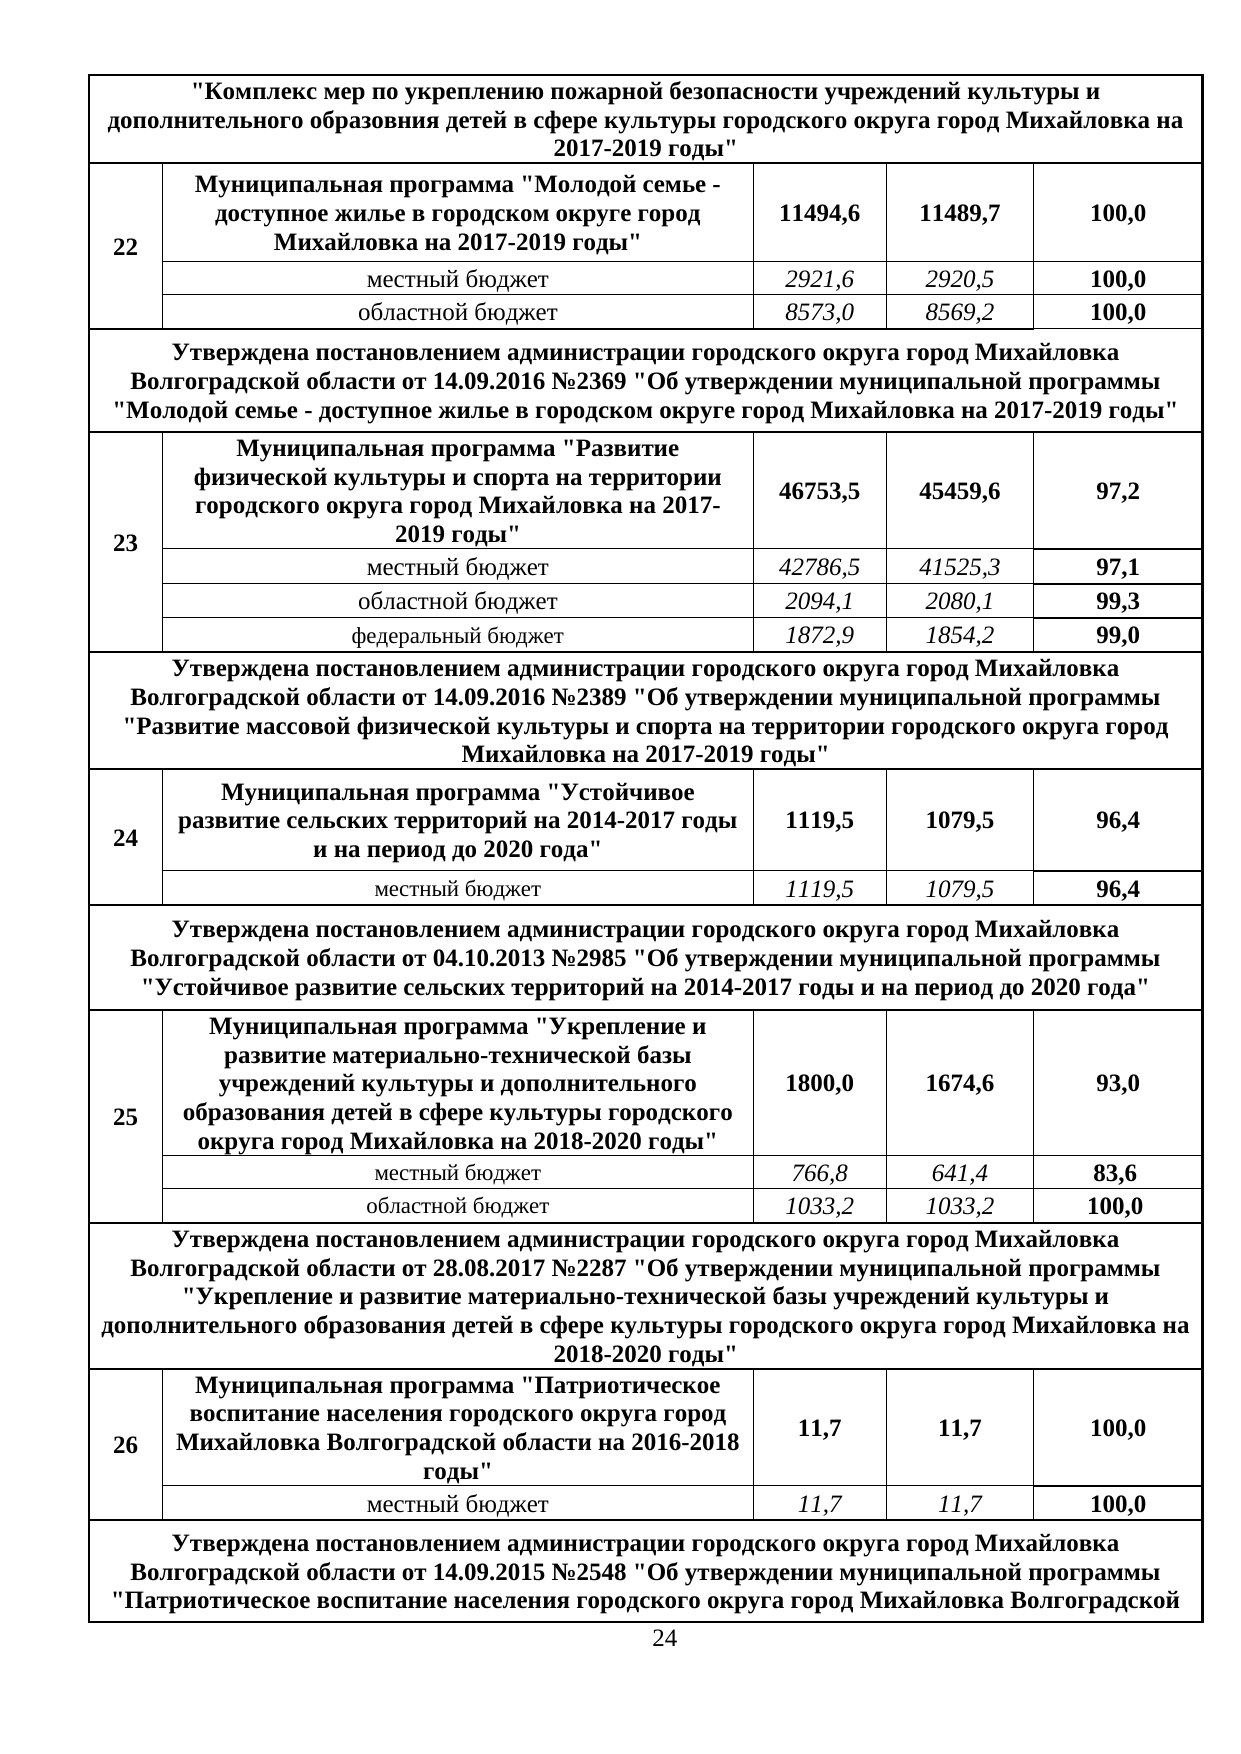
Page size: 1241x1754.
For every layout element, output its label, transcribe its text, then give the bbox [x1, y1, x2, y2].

table_cell 26 [90, 1370, 162, 1519]
table_cell 11,7 [754, 1370, 886, 1485]
table_cell 11494,6 [754, 164, 886, 261]
table_cell 96,4 [1034, 872, 1201, 904]
table_cell местный бюджет [163, 262, 753, 293]
table_cell Муниципальная программа "Патриотическое воспитание населения городского округа город Михайловка Волгоградской области на 2016-2018 годы" [163, 1370, 753, 1485]
table_cell 641,4 [887, 1156, 1033, 1187]
table_cell областной бюджет [163, 1189, 753, 1222]
table_cell 96,4 [1034, 770, 1201, 870]
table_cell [90, 76, 1201, 162]
table_cell 1079,5 [887, 871, 1033, 904]
table_cell 1674,6 [887, 1011, 1033, 1155]
table_cell Муниципальная программа "Укрепление и развитие материально-технической базы учреждений культуры и дополнительного образования детей в сфере культуры городского округа город Михайловка на 2018-2020 годы" [163, 1011, 753, 1155]
table_cell 1872,9 [754, 618, 886, 651]
table_cell 100,0 [1034, 262, 1201, 293]
table_cell 97,2 [1034, 433, 1201, 548]
table_cell 41525,3 [887, 549, 1033, 582]
table_cell 2921,6 [754, 262, 886, 293]
table_cell 99,0 [1034, 619, 1201, 651]
table_cell 1119,5 [754, 770, 886, 870]
table_cell 766,8 [754, 1156, 886, 1187]
table_cell 22 [90, 164, 162, 328]
table_cell местный бюджет [163, 1486, 753, 1519]
table_cell 99,3 [1034, 585, 1201, 617]
table_cell 11,7 [754, 1486, 886, 1519]
table_cell 100,0 [1034, 1487, 1201, 1519]
table_cell 97,1 [1034, 550, 1201, 582]
table_cell Утверждена постановлением администрации городского округа город Михайловка Волгоградской области от 28.08.2017 №2287 "Об утверждении муниципальной программы "Укрепление и развитие материально-технической базы учреждений культуры и дополнительного образования детей в сфере культуры городского округа город Михайловка на 2018-2020 годы" [90, 1224, 1201, 1368]
table_cell Утверждена постановлением администрации городского округа город Михайловка Волгоградской области от 04.10.2013 №2985 "Об утверждении муниципальной программы "Устойчивое развитие сельских территорий на 2014-2017 годы и на период до 2020 года" [90, 906, 1201, 1009]
table_cell Муниципальная программа "Устойчивое развитие сельских территорий на 2014-2017 годы и на период до 2020 года" [163, 770, 753, 870]
table_cell 2080,1 [887, 584, 1033, 617]
table_cell 1854,2 [887, 618, 1033, 651]
table_cell 2920,5 [887, 262, 1033, 293]
table_cell 8573,0 [754, 295, 886, 328]
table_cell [90, 1521, 1201, 1621]
table_cell областной бюджет [163, 584, 753, 617]
table_cell 1119,5 [754, 871, 886, 904]
table_cell местный бюджет [163, 549, 753, 582]
table_cell 42786,5 [754, 549, 886, 582]
table_cell 11489,7 [887, 164, 1033, 261]
table_cell 11,7 [887, 1486, 1033, 1519]
table_cell Утверждена постановлением администрации городского округа город Михайловка Волгоградской области от 14.09.2016 №2369 "Об утверждении муниципальной программы "Молодой семье - доступное жилье в городском округе город Михайловка на 2017-2019 годы" [90, 329, 1201, 431]
table_cell федеральный бюджет [163, 618, 753, 651]
table_cell 1800,0 [754, 1011, 886, 1155]
table_cell 11,7 [887, 1370, 1033, 1485]
table_cell 23 [90, 433, 162, 651]
table_cell 2094,1 [754, 584, 886, 617]
table_cell областной бюджет [163, 295, 753, 328]
table_cell 25 [90, 1011, 162, 1222]
table_cell 83,6 [1034, 1156, 1201, 1187]
table_cell местный бюджет [163, 1156, 753, 1187]
table_cell 1033,2 [887, 1189, 1033, 1222]
table_cell 1033,2 [754, 1189, 886, 1222]
table_cell 93,0 [1034, 1011, 1201, 1155]
table_cell местный бюджет [163, 871, 753, 904]
table_cell 100,0 [1034, 1370, 1201, 1485]
table_cell 100,0 [1034, 1189, 1201, 1222]
table_cell 100,0 [1034, 295, 1201, 328]
table_cell 1079,5 [887, 770, 1033, 870]
table_cell Утверждена постановлением администрации городского округа город Михайловка Волгоградской области от 14.09.2016 №2389 "Об утверждении муниципальной программы "Развитие массовой физической культуры и спорта на территории городского округа город Михайловка на 2017-2019 годы" [90, 653, 1201, 768]
table_cell 24 [90, 770, 162, 904]
table_cell 8569,2 [887, 295, 1033, 328]
table_cell Муниципальная программа "Развитие физической культуры и спорта на территории городского округа город Михайловка на 2017-2019 годы" [163, 433, 753, 548]
table_cell 45459,6 [887, 433, 1033, 548]
table_cell Муниципальная программа "Молодой семье - доступное жилье в городском округе город Михайловка на 2017-2019 годы" [163, 164, 753, 261]
table_cell 46753,5 [754, 433, 886, 548]
table_cell 100,0 [1034, 164, 1201, 261]
